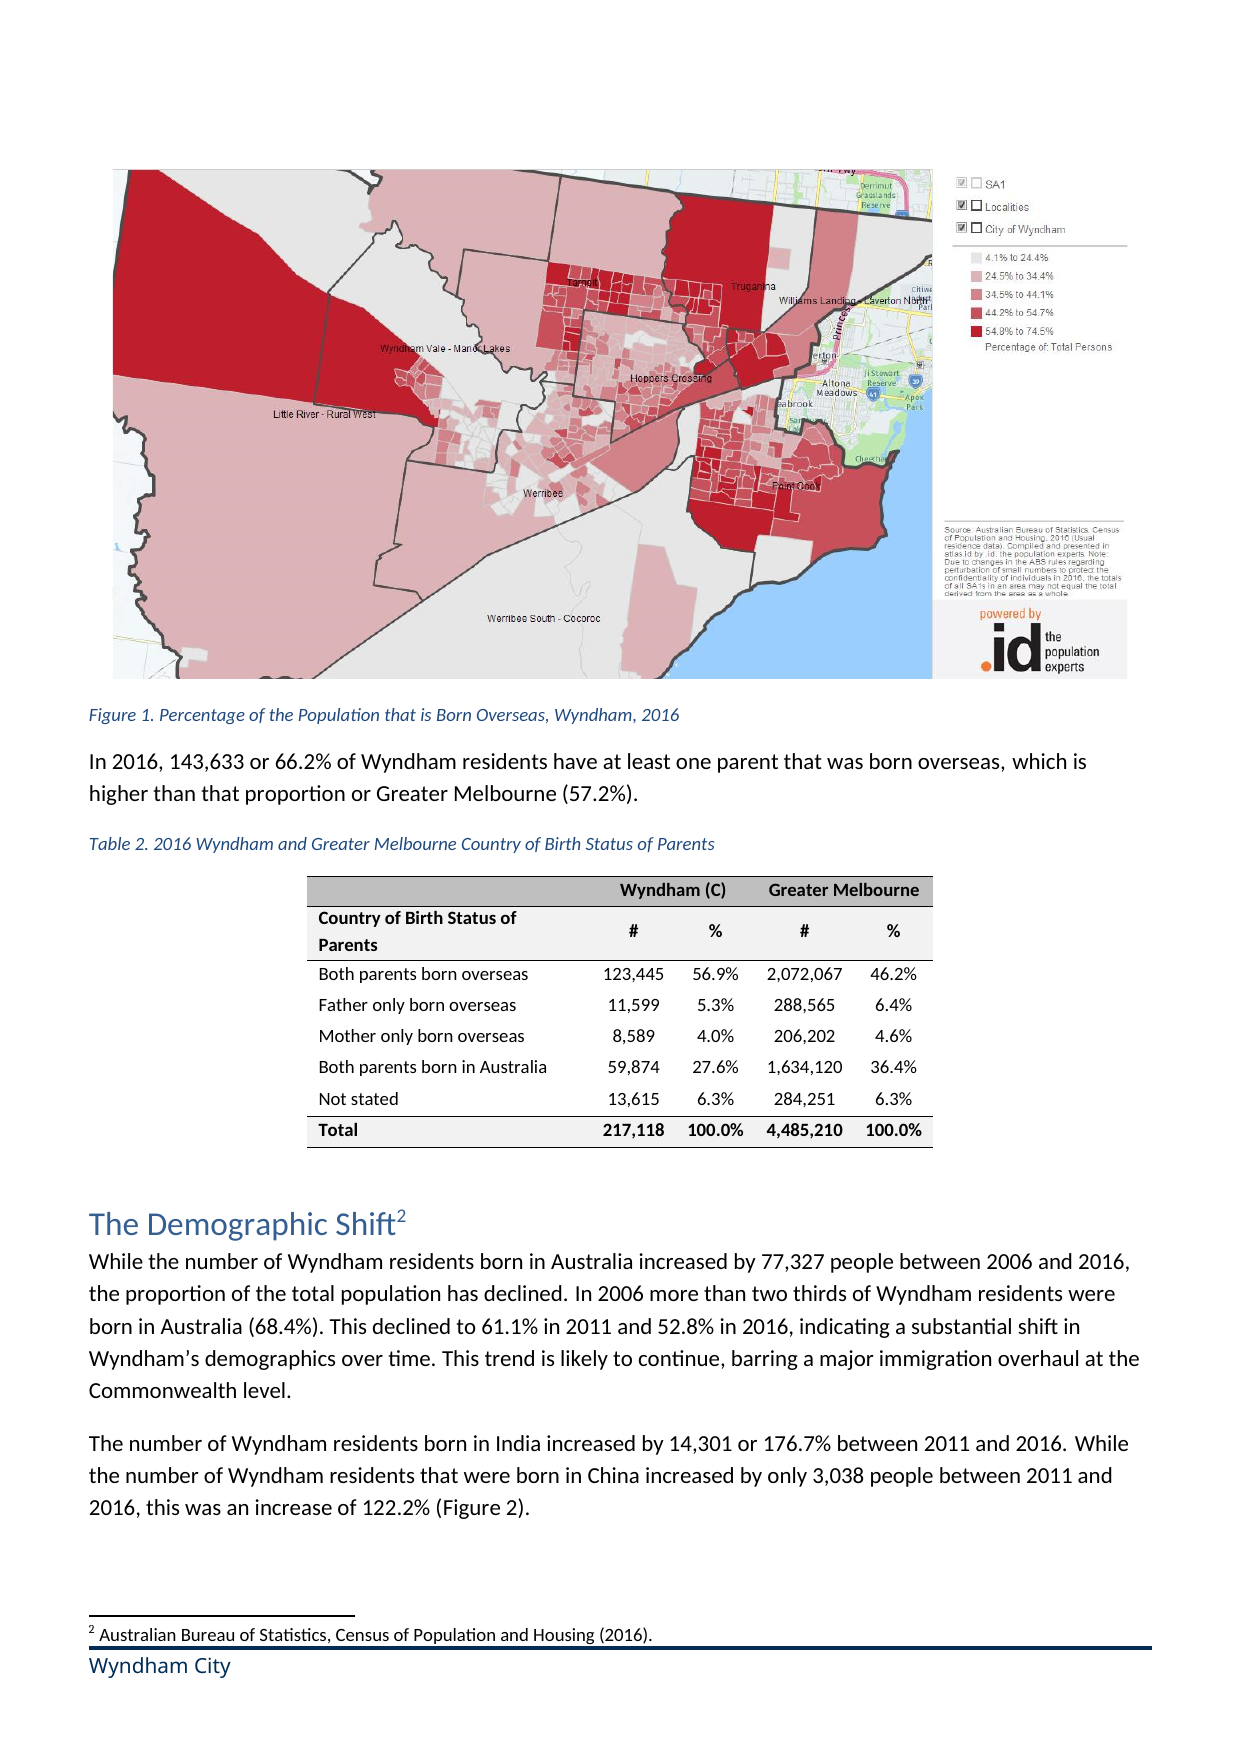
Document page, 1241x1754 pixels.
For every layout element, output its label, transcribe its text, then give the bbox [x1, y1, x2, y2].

table_cell 100.0% [676, 1117, 755, 1147]
table_cell 56.9% [676, 961, 755, 991]
table_cell 123,445 [591, 961, 676, 991]
table_cell # [591, 907, 676, 960]
table_cell 13,615 [591, 1085, 676, 1116]
subtitle The Demographic Shift [89, 1203, 1152, 1244]
table_cell 46.2% [854, 961, 933, 991]
table_header Wyndham (C) [591, 877, 755, 906]
table_header Greater Melbourne [755, 877, 933, 906]
table_cell 6.3% [854, 1085, 933, 1116]
table_cell % [854, 907, 933, 960]
text While the number of Wyndham residents born in Australia increased by 77,327 people between 2006 and 2016, the proportion of the total population has declined. In 2006 more than two thirds of Wyndham residents were born in Australia (68.4%). This declined to 61.1% in 2011 and 52.8% in 2016, indicating a substantial shift in Wyndham’s demographics over time. This trend is likely to continue, barring a major immigration overhaul at the Commonwealth level. [89, 1247, 1152, 1404]
table_cell # [755, 907, 854, 960]
table_cell 206,202 [755, 1022, 854, 1053]
table_cell 2,072,067 [755, 961, 854, 991]
text Table 2. 2016 Wyndham and Greater Melbourne Country of Birth Status of Parents [89, 832, 1152, 855]
table_cell Both parents born overseas [307, 961, 591, 991]
table_cell 4,485,210 [755, 1117, 854, 1147]
table_cell Not stated [307, 1085, 591, 1116]
picture [112, 169, 1128, 679]
table_cell Mother only born overseas [307, 1022, 591, 1053]
table_cell 288,565 [755, 991, 854, 1022]
table_cell Father only born overseas [307, 991, 591, 1022]
table_cell 8,589 [591, 1022, 676, 1053]
table_cell 284,251 [755, 1085, 854, 1116]
table_cell Total [307, 1117, 591, 1147]
table_cell 4.0% [676, 1022, 755, 1053]
table_cell 100.0% [854, 1117, 933, 1147]
table_cell 6.4% [854, 991, 933, 1022]
text The number of Wyndham residents born in India increased by 14,301 or 176.7% between 2011 and 2016. While the number of Wyndham residents that were born in China increased by only 3,038 people between 2011 and 2016, this was an increase of 122.2% (Figure 2). [89, 1429, 1152, 1522]
table_cell 36.4% [854, 1054, 933, 1085]
table_cell 217,118 [591, 1117, 676, 1147]
table_cell 11,599 [591, 991, 676, 1022]
table_cell Country of Birth Status of Parents [307, 907, 591, 960]
table_cell 5.3% [676, 991, 755, 1022]
text In 2016, 143,633 or 66.2% of Wyndham residents have at least one parent that was born overseas, which is higher than that proportion or Greater Melbourne (57.2%). [89, 747, 1152, 807]
text Figure 1. Percentage of the Population that is Born Overseas, Wyndham, 2016 [89, 703, 1152, 726]
table_cell 27.6% [676, 1054, 755, 1085]
table_cell 6.3% [676, 1085, 755, 1116]
table_cell Both parents born in Australia [307, 1054, 591, 1085]
table_cell 1,634,120 [755, 1054, 854, 1085]
table_cell 4.6% [854, 1022, 933, 1053]
table_cell 59,874 [591, 1054, 676, 1085]
table_header [307, 877, 591, 906]
table_cell % [676, 907, 755, 960]
